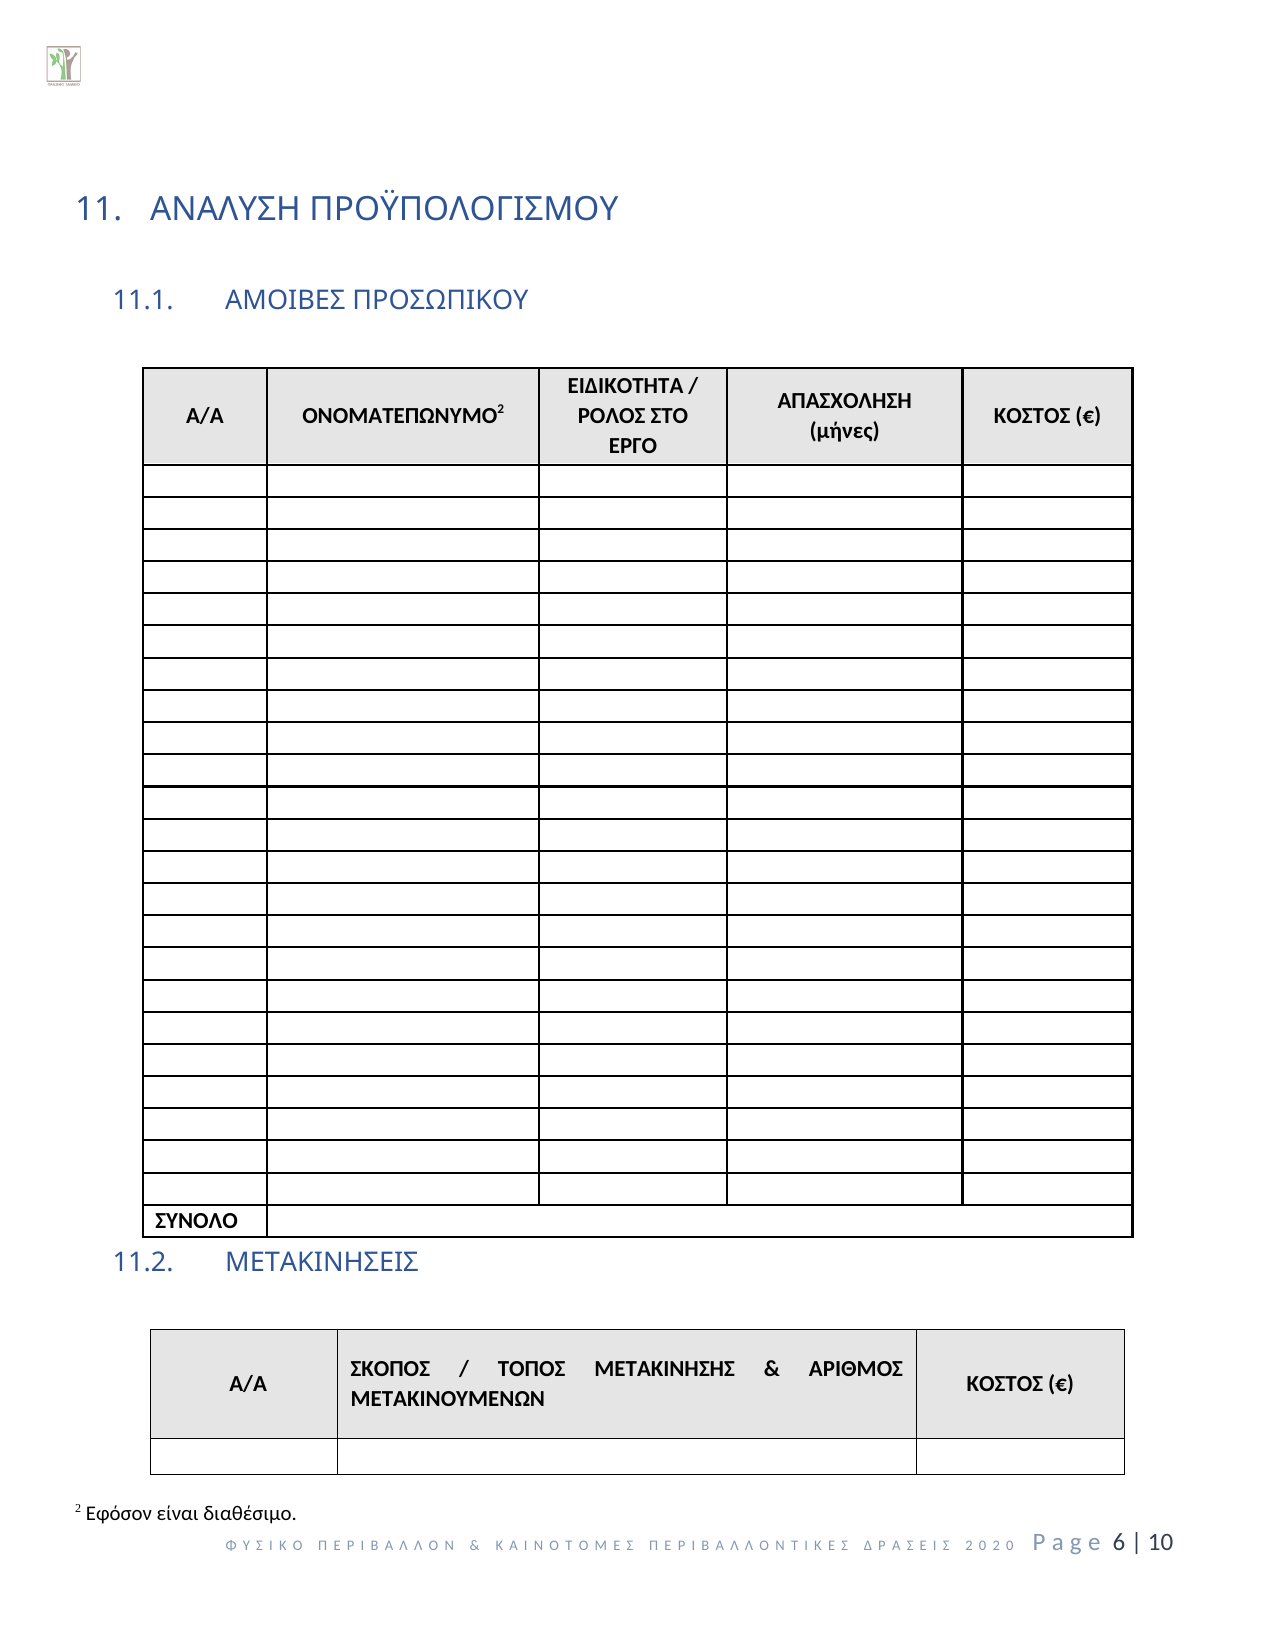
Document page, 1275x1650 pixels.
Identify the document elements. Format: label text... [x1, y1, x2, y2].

table_header ΕIΔIΚΟΤΗΤΑ / ΡΟΛΟΣ ΣΤΟ ΕΡΓΟ [540, 369, 726, 463]
table_header ΑΠΑΣΧΟΛΗΣΗ (μήνες) [728, 369, 961, 463]
table_header ΟΝΟΜΑΤΕΠΩΝΥΜΟ [268, 369, 538, 463]
table_header Α/Α [144, 369, 266, 463]
subtitle ΜΕΤΑΚΙΝΗΣΕΙΣ [112, 1242, 1200, 1279]
table_header ΚΟΣΤΟΣ (€) [964, 369, 1131, 463]
table_header ΣΚΟΠΟΣ / ΤΟΠΟΣ ΜΕΤΑΚΙΝΗΣΗΣ & ΑΡΙΘΜΟΣ ΜΕΤΑΚΙΝΟΥΜΕΝΩΝ [338, 1330, 916, 1438]
table_header Α/Α [151, 1330, 337, 1438]
table_cell ΣΥΝΟΛΟ [144, 1206, 266, 1236]
table_header ΚΟΣΤΟΣ (€) [917, 1330, 1124, 1438]
picture [46, 46, 81, 86]
subtitle ΑΜΟΙΒΕΣ ΠΡΟΣΩΠΙΚΟΥ [112, 280, 1200, 317]
subtitle ΑΝΑΛΥΣΗ ΠΡΟΫΠΟΛΟΓΙΣΜΟΥ [75, 184, 1200, 230]
